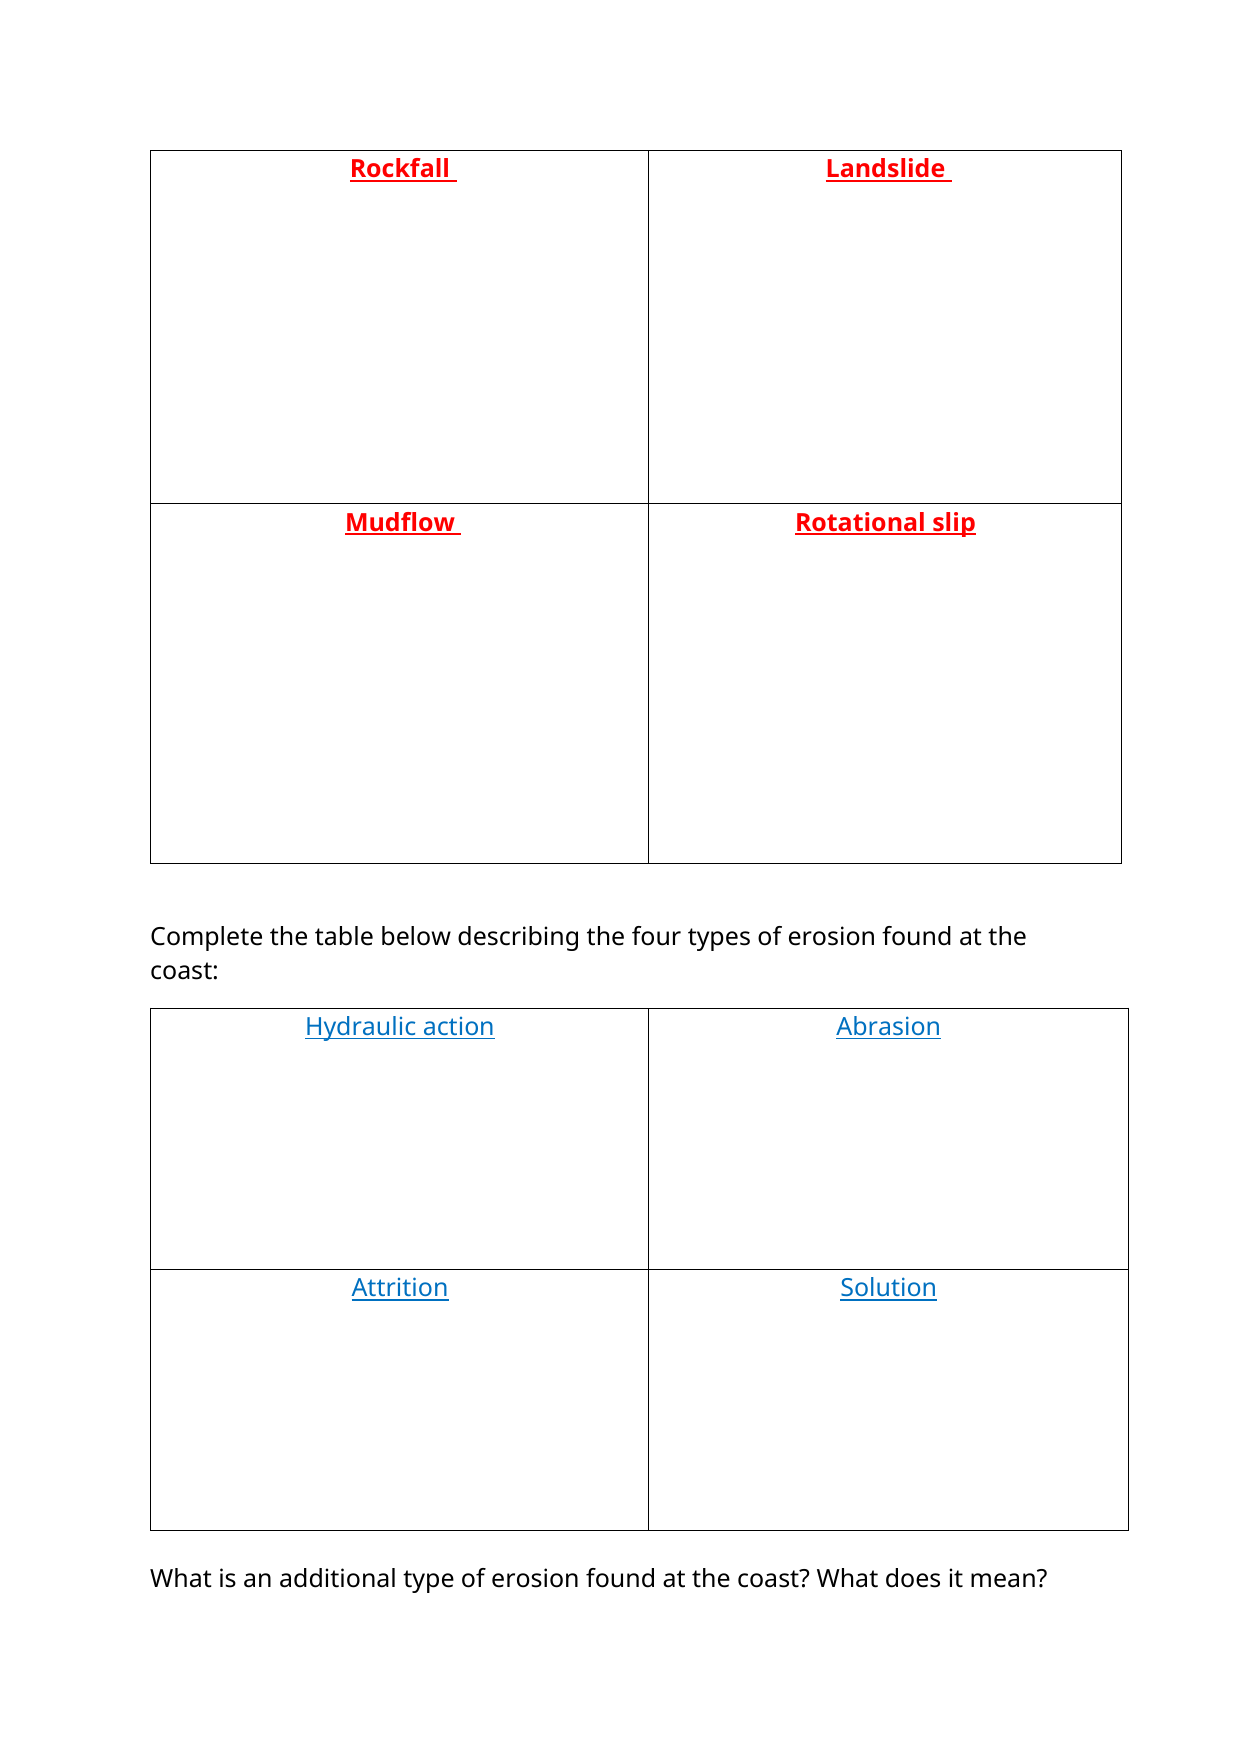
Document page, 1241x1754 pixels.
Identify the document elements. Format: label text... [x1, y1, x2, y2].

table_cell Attrition [151, 1270, 648, 1530]
table_header Landslide [649, 151, 1121, 503]
text Complete the table below describing the four types of erosion found at the coast: [150, 919, 1090, 987]
table_cell Rotational slip [649, 504, 1121, 863]
table_cell Solution [649, 1270, 1128, 1530]
table_header Abrasion [649, 1009, 1128, 1269]
table_header Rockfall [151, 151, 648, 503]
table_header Hydraulic action [151, 1009, 648, 1269]
table_cell Mudflow [151, 504, 648, 863]
text What is an additional type of erosion found at the coast? What does it mean? [150, 1560, 1090, 1594]
